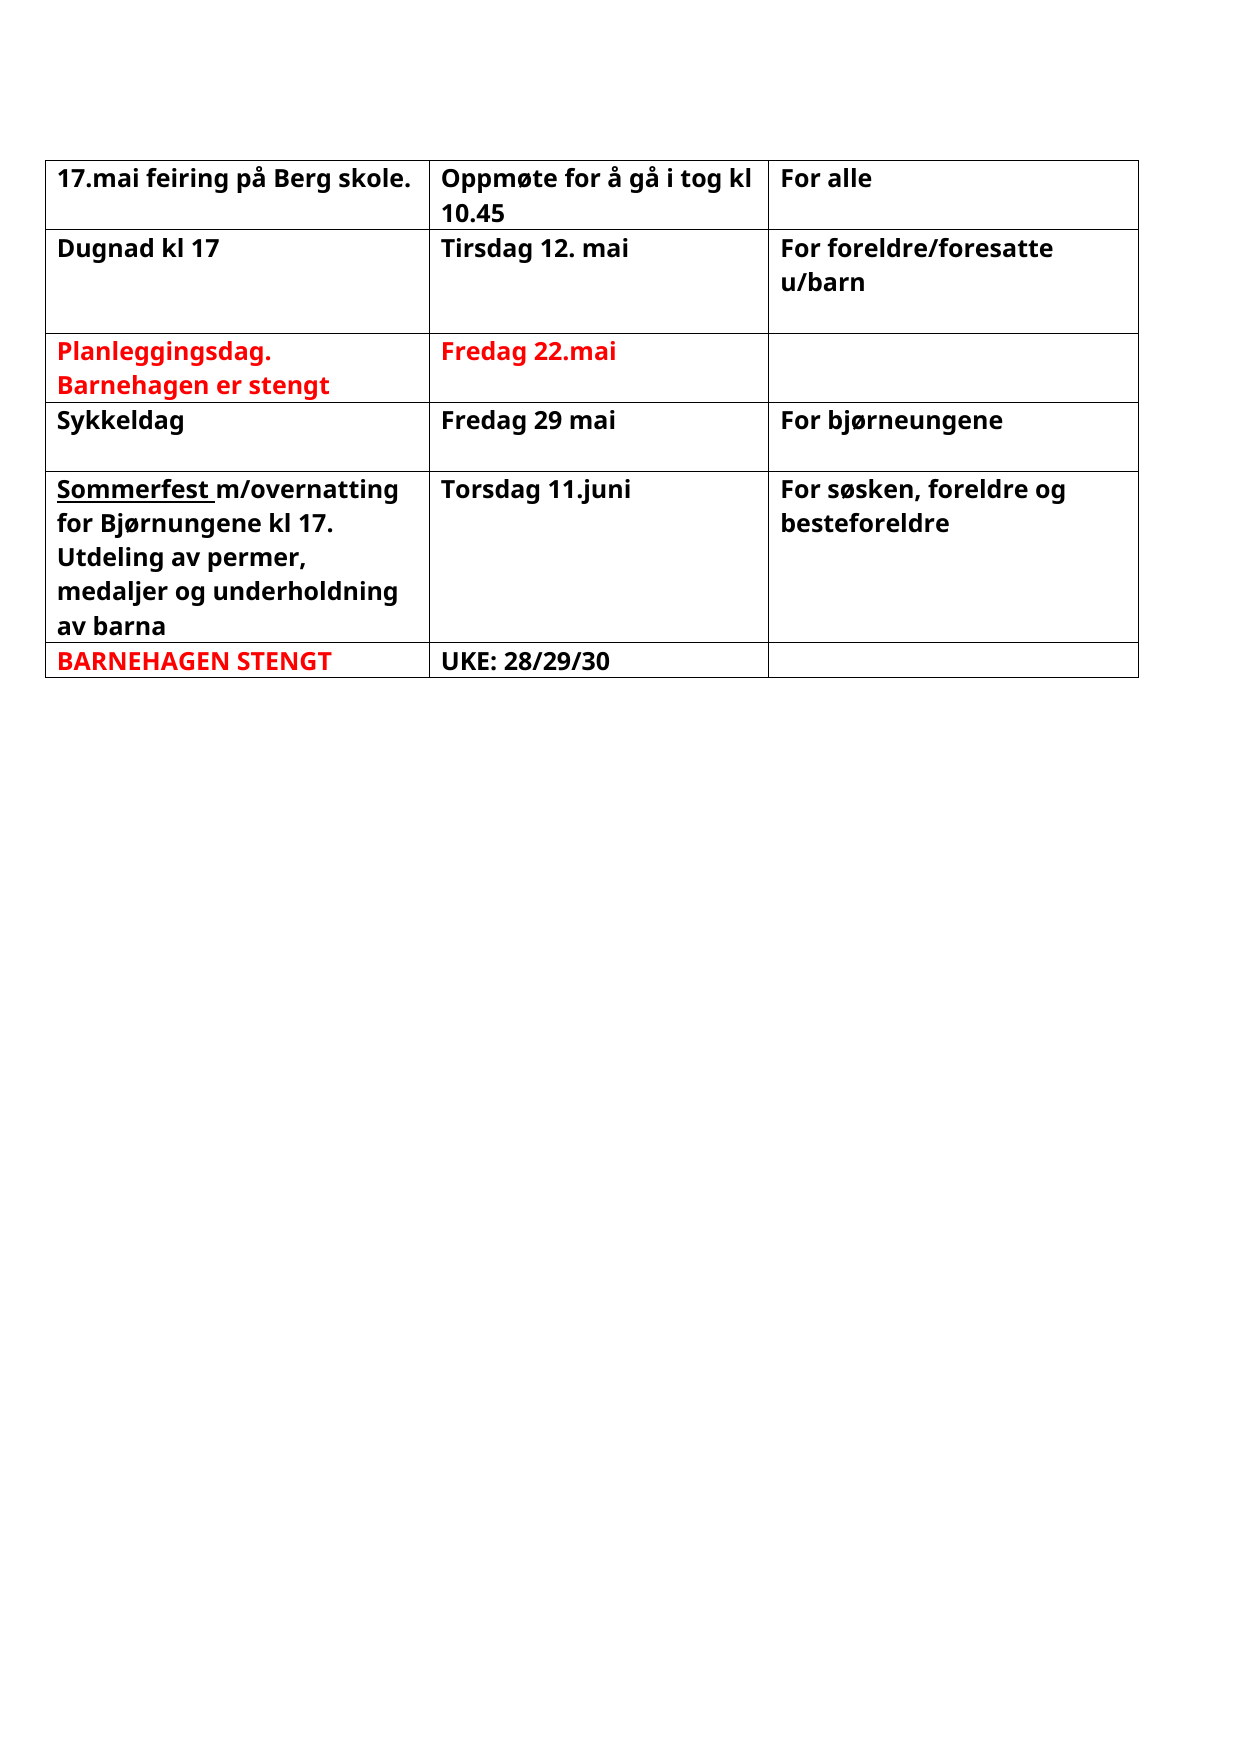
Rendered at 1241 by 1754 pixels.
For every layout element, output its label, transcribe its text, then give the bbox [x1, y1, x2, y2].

table_cell Tirsdag 12. mai [430, 230, 768, 332]
table_cell [769, 334, 1138, 402]
table_cell Fredag 22.mai [430, 334, 768, 402]
table_cell Dugnad kl 17 [46, 230, 429, 332]
table_cell For alle [769, 161, 1138, 229]
table_cell Sykkeldag [46, 403, 429, 471]
table_cell Planleggingsdag. Barnehagen er stengt [46, 334, 429, 402]
table_cell [769, 643, 1138, 677]
table_cell Sommerfest m/overnatting for Bjørnungene kl 17. Utdeling av permer, medaljer og underholdning av barna [46, 472, 429, 642]
table_cell BARNEHAGEN STENGT [46, 643, 429, 677]
table_cell UKE: 28/29/30 [430, 643, 768, 677]
table_cell Oppmøte for å gå i tog kl 10.45 [430, 161, 768, 229]
table_cell 17.mai feiring på Berg skole. [46, 161, 429, 229]
table_cell For bjørneungene [769, 403, 1138, 471]
table_cell For søsken, foreldre og besteforeldre [769, 472, 1138, 642]
table_cell Fredag 29 mai [430, 403, 768, 471]
table_cell For foreldre/foresatte u/barn [769, 230, 1138, 332]
table_cell Torsdag 11.juni [430, 472, 768, 642]
